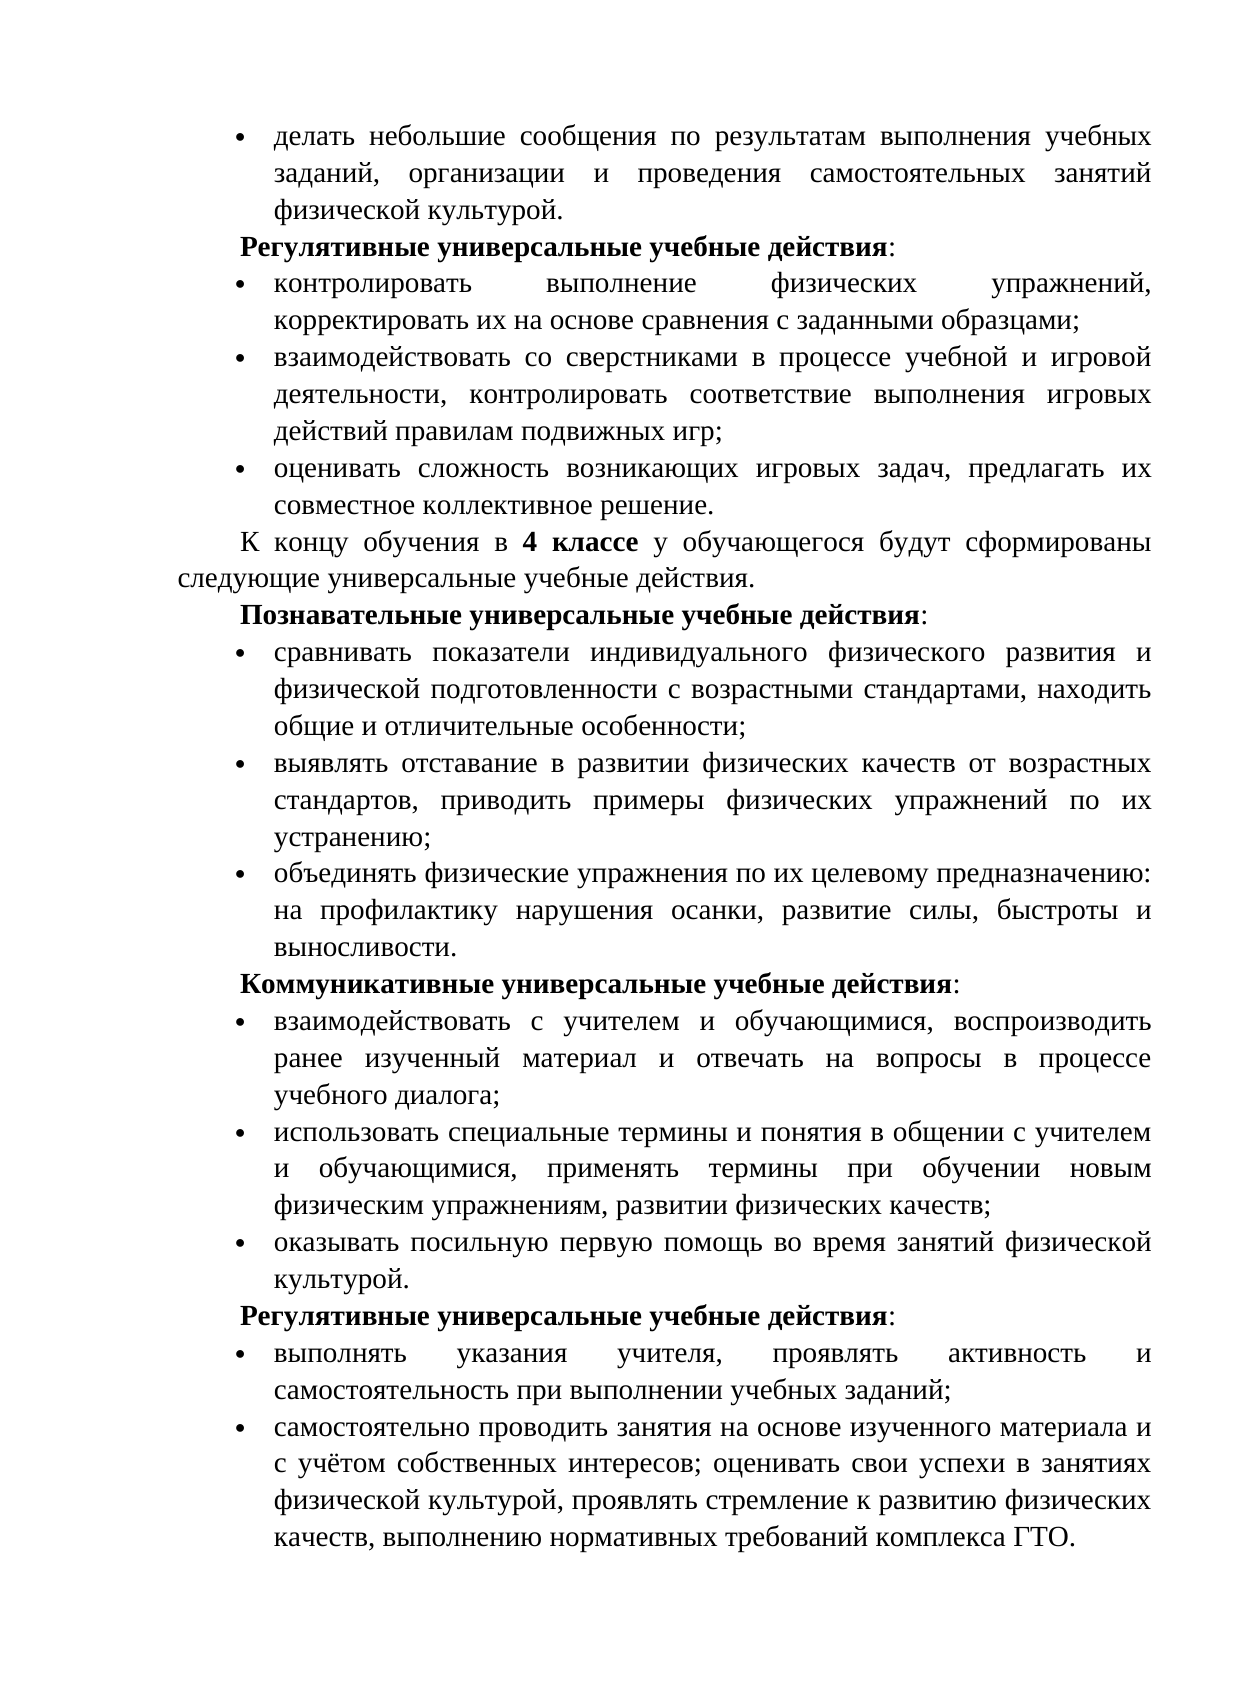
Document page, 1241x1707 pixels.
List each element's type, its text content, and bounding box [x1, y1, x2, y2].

text Коммуникативные универсальные учебные действия: [177, 966, 1152, 1000]
text Регулятивные универсальные учебные действия: [177, 1298, 1152, 1332]
list сравнивать показатели индивидуального физического развития и физической подготовленности с возрастными стандартами, находить общие и отличительные особенности; [236, 634, 1152, 742]
list взаимодействовать со сверстниками в процессе учебной и игровой деятельности, контролировать соответствие выполнения игровых действий правилам подвижных игр; [236, 339, 1152, 447]
text Регулятивные универсальные учебные действия: [177, 229, 1152, 262]
list делать небольшие сообщения по результатам выполнения учебных заданий, организации и проведения самостоятельных занятий физической культурой. [236, 118, 1152, 225]
list выявлять отставание в развитии физических качеств от возрастных стандартов, приводить примеры физических упражнений по их устранению; [236, 745, 1152, 852]
text К концу обучения в 4 классе у обучающегося будут сформированы следующие универсальные учебные действия. [177, 524, 1152, 594]
list оказывать посильную первую помощь во время занятий физической культурой. [236, 1224, 1152, 1295]
list объединять физические упражнения по их целевому предназначению: на профилактику нарушения осанки, развитие силы, быстроты и выносливости. [236, 856, 1152, 963]
list использовать специальные термины и понятия в общении с учителем и обучающимися, применять термины при обучении новым физическим упражнениям, развитии физических качеств; [236, 1114, 1152, 1221]
list контролировать выполнение физических упражнений, корректировать их на основе сравнения с заданными образцами; [236, 266, 1152, 336]
list взаимодействовать с учителем и обучающимися, воспроизводить ранее изученный материал и отвечать на вопросы в процессе учебного диалога; [236, 1003, 1152, 1110]
list оценивать сложность возникающих игровых задач, предлагать их совместное коллективное решение. [236, 450, 1152, 520]
list выполнять указания учителя, проявлять активность и самостоятельность при выполнении учебных заданий; [236, 1335, 1152, 1405]
list самостоятельно проводить занятия на основе изученного материала и с учётом собственных интересов; оценивать свои успехи в занятиях физической культурой, проявлять стремление к развитию физических качеств, выполнению нормативных требований комплекса ГТО. [236, 1409, 1152, 1553]
text Познавательные универсальные учебные действия: [177, 597, 1152, 631]
